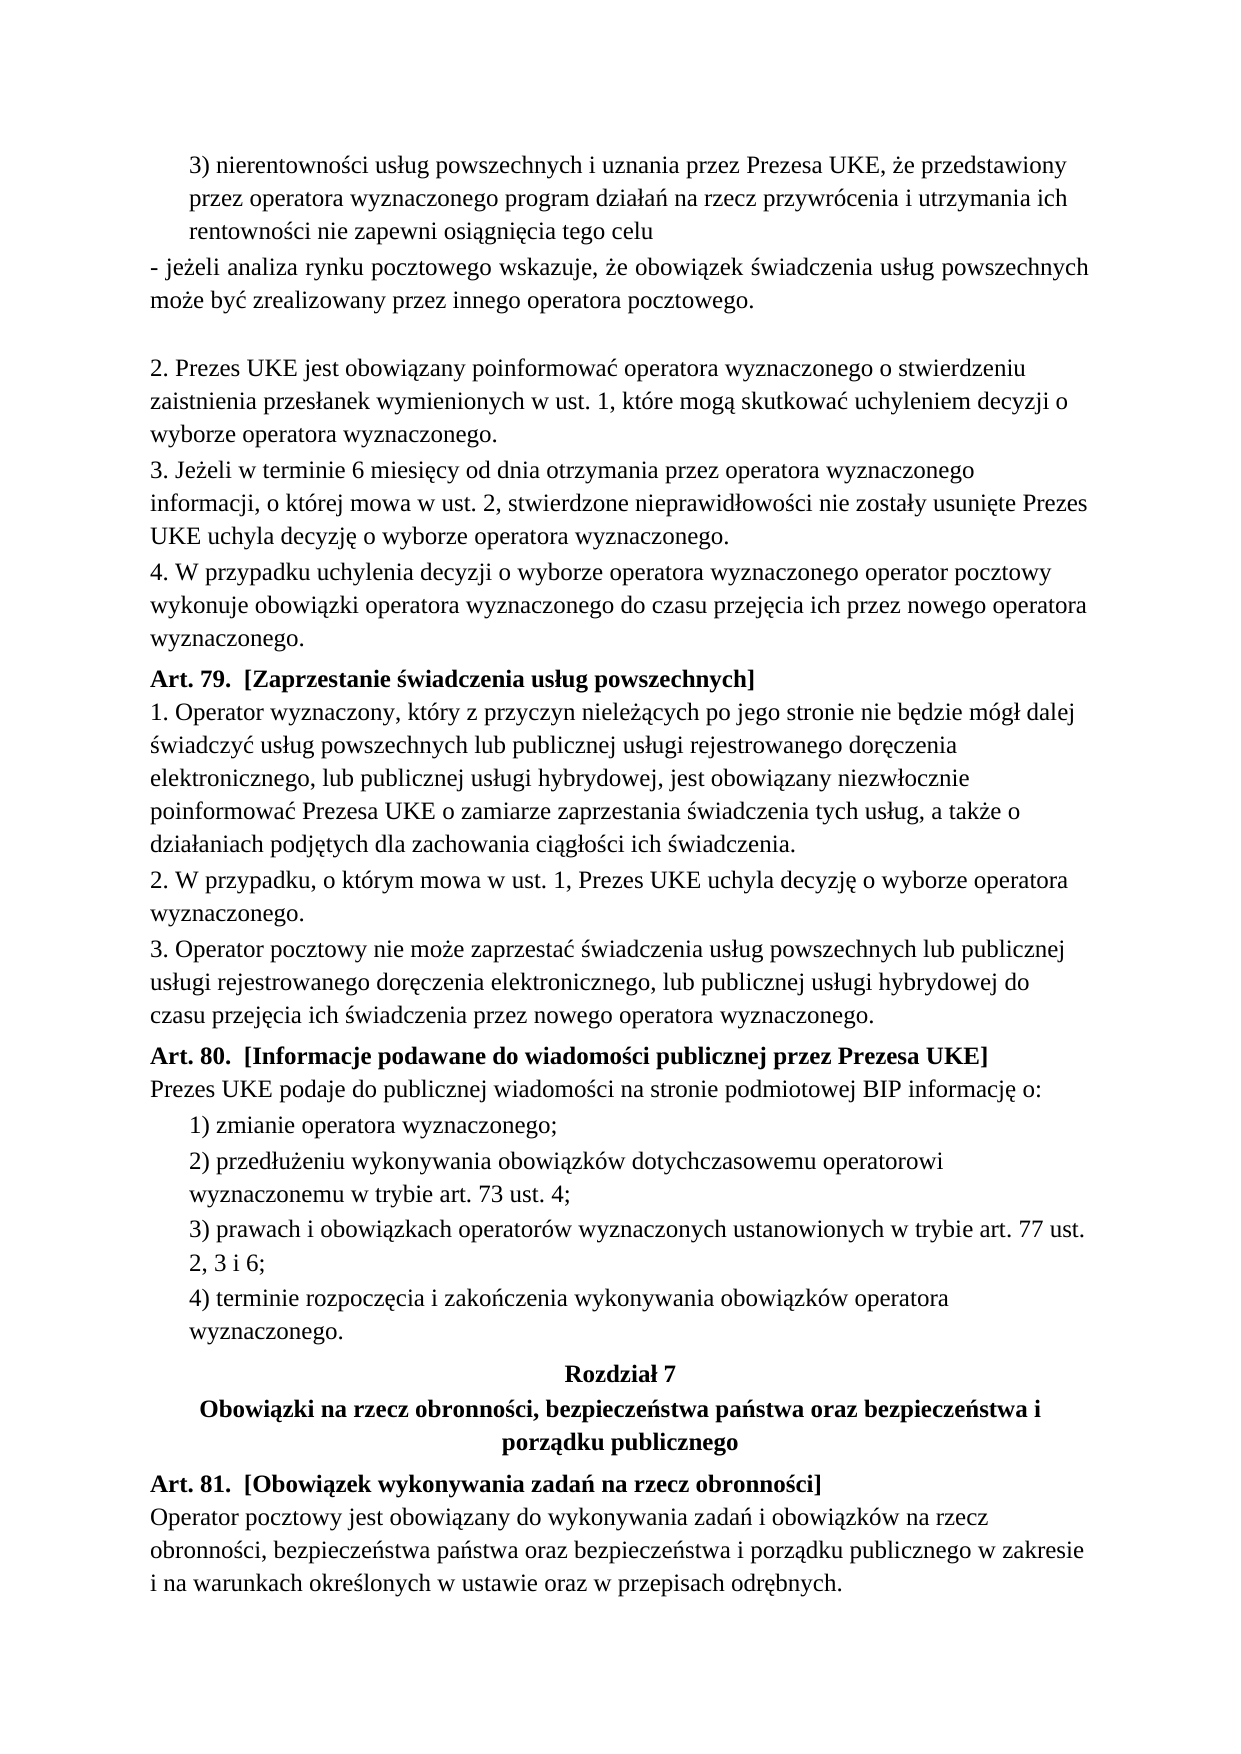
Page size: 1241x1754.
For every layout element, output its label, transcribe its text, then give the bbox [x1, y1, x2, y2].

text Rozdział 7 [150, 1359, 1090, 1387]
text 1) zmianie operatora wyznaczonego; [189, 1110, 1090, 1139]
text 4. W przypadku uchylenia decyzji o wyborze operatora wyznaczonego operator pocztowy wykonuje obowiązki operatora wyznaczonego do czasu przejęcia ich przez nowego operatora wyznaczonego. [150, 557, 1090, 652]
text 2) przedłużeniu wykonywania obowiązków dotychczasowemu operatorowi wyznaczonemu w trybie art. 73 ust. 4; [189, 1146, 1090, 1208]
text Art. 81. [Obowiązek wykonywania zadań na rzecz obronności] [150, 1469, 1090, 1497]
text 2. W przypadku, o którym mowa w ust. 1, Prezes UKE uchyla decyzję o wyborze operatora wyznaczonego. [150, 865, 1090, 927]
text 1. Operator wyznaczony, który z przyczyn nieleżących po jego stronie nie będzie mógł dalej świadczyć usług powszechnych lub publicznej usługi rejestrowanego doręczenia elektronicznego, lub publicznej usługi hybrydowej, jest obowiązany niezwłocznie poinformować Prezesa UKE o zamiarze zaprzestania świadczenia tych usług, a także o działaniach podjętych dla zachowania ciągłości ich świadczenia. [150, 697, 1090, 858]
text Operator pocztowy jest obowiązany do wykonywania zadań i obowiązków na rzecz obronności, bezpieczeństwa państwa oraz bezpieczeństwa i porządku publicznego w zakresie i na warunkach określonych w ustawie oraz w przepisach odrębnych. [150, 1502, 1090, 1596]
text Obowiązki na rzecz obronności, bezpieczeństwa państwa oraz bezpieczeństwa i porządku publicznego [150, 1394, 1090, 1456]
text Prezes UKE podaje do publicznej wiadomości na stronie podmiotowej BIP informację o: [150, 1074, 1090, 1103]
text 4) terminie rozpoczęcia i zakończenia wykonywania obowiązków operatora wyznaczonego. [189, 1283, 1090, 1345]
text 3. Operator pocztowy nie może zaprzestać świadczenia usług powszechnych lub publicznej usługi rejestrowanego doręczenia elektronicznego, lub publicznej usługi hybrydowej do czasu przejęcia ich świadczenia przez nowego operatora wyznaczonego. [150, 934, 1090, 1029]
text Art. 79. [Zaprzestanie świadczenia usług powszechnych] [150, 664, 1090, 693]
text Art. 80. [Informacje podawane do wiadomości publicznej przez Prezesa UKE] [150, 1041, 1090, 1070]
text 3) prawach i obowiązkach operatorów wyznaczonych ustanowionych w trybie art. 77 ust. 2, 3 i 6; [189, 1214, 1090, 1276]
text 3. Jeżeli w terminie 6 miesięcy od dnia otrzymania przez operatora wyznaczonego informacji, o której mowa w ust. 2, stwierdzone nieprawidłowości nie zostały usunięte Prezes UKE uchyla decyzję o wyborze operatora wyznaczonego. [150, 455, 1090, 550]
text 3) nierentowności usług powszechnych i uznania przez Prezesa UKE, że przedstawiony przez operatora wyznaczonego program działań na rzecz przywrócenia i utrzymania ich rentowności nie zapewni osiągnięcia tego celu [189, 150, 1090, 245]
text 2. Prezes UKE jest obowiązany poinformować operatora wyznaczonego o stwierdzeniu zaistnienia przesłanek wymienionych w ust. 1, które mogą skutkować uchyleniem decyzji o wyborze operatora wyznaczonego. [150, 353, 1090, 448]
text - jeżeli analiza rynku pocztowego wskazuje, że obowiązek świadczenia usług powszechnych może być zrealizowany przez innego operatora pocztowego. [150, 252, 1090, 313]
